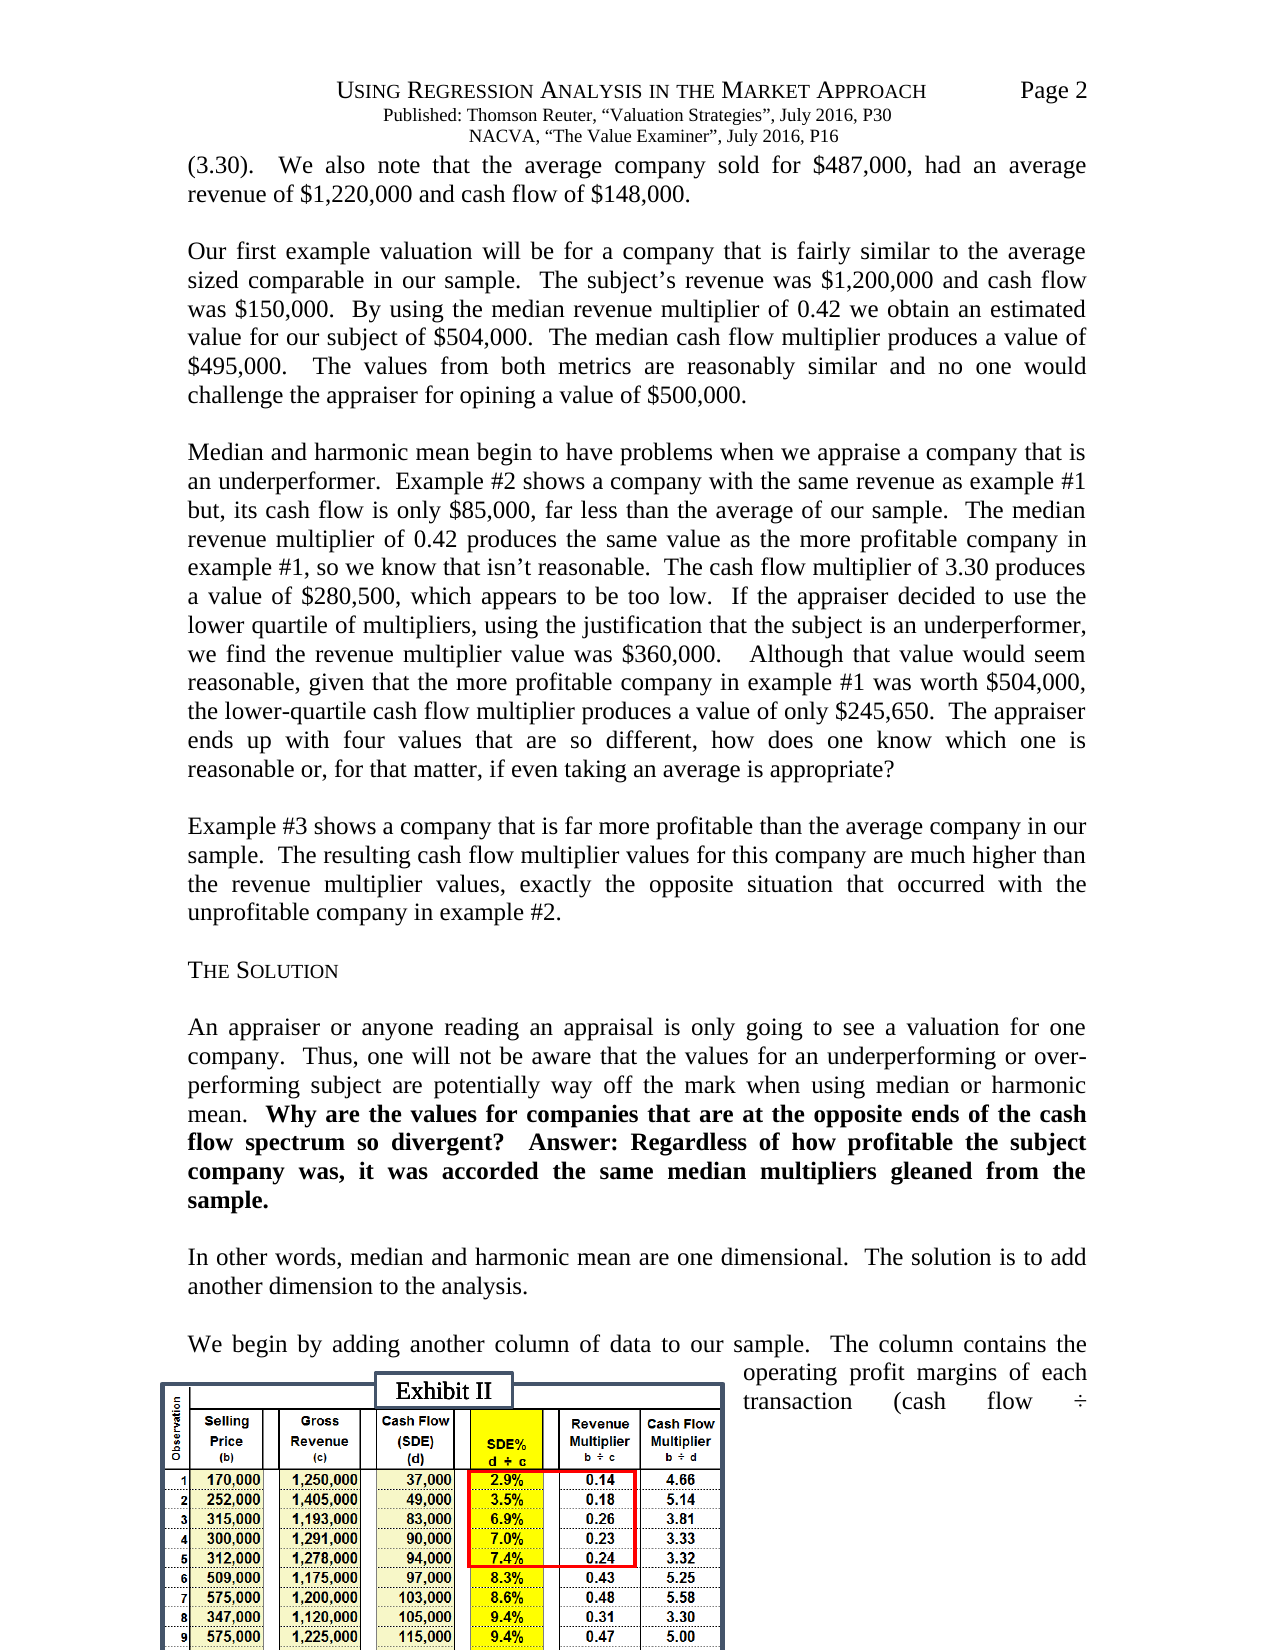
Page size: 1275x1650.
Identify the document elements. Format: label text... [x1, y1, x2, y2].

text Our first example valuation will be for a company that is fairly similar to the average sized comparable in our sample. The subject’s revenue was $1,200,000 and cash flow was $150,000. By using the median revenue multiplier of 0.42 we obtain an estimated value for our subject of $504,000. The median cash flow multiplier produces a value of $495,000. The values from both metrics are reasonably similar and no one would challenge the appraiser for opining a value of $500,000. [187, 236, 1087, 409]
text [187, 150, 1087, 207]
text Median and harmonic mean begin to have problems when we appraise a company that is an underperformer. Example #2 shows a company with the same revenue as example #1 but, its cash flow is only $85,000, far less than the average of our sample. The median revenue multiplier of 0.42 produces the same value as the more profitable company in example #1, so we know that isn’t reasonable. The cash flow multiplier of 3.30 produces a value of $280,500, which appears to be too low. If the appraiser decided to use the lower quartile of multipliers, using the justification that the subject is an underperformer, we find the revenue multiplier value was $360,000. Although that value would seem reasonable, given that the more profitable company in example #1 was worth $504,000, the lower-quartile cash flow multiplier produces a value of only $245,650. The appraiser ends up with four values that are so different, how does one know which one is reasonable or, for that matter, if even taking an average is appropriate? [187, 437, 1087, 782]
text An appraiser or anyone reading an appraisal is only going to see a valuation for one company. Thus, one will not be aware that the values for an underperforming or over-performing subject are potentially way off the mark when using median or harmonic mean. Why are the values for companies that are at the opposite ends of the cash flow spectrum so divergent? Answer: Regardless of how profitable the subject company was, it was accorded the same median multipliers gleaned from the sample. [187, 1012, 1087, 1214]
picture [165, 1386, 720, 1650]
text In other words, median and harmonic mean are one dimensional. The solution is to add another dimension to the analysis. [187, 1242, 1087, 1300]
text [187, 1329, 1087, 1415]
text Example #3 shows a company that is far more profitable than the average company in our sample. The resulting cash flow multiplier values for this company are much higher than the revenue multiplier values, exactly the opposite situation that occurred with the unprofitable company in example #2. [187, 811, 1087, 926]
text The Solution [187, 955, 1087, 984]
